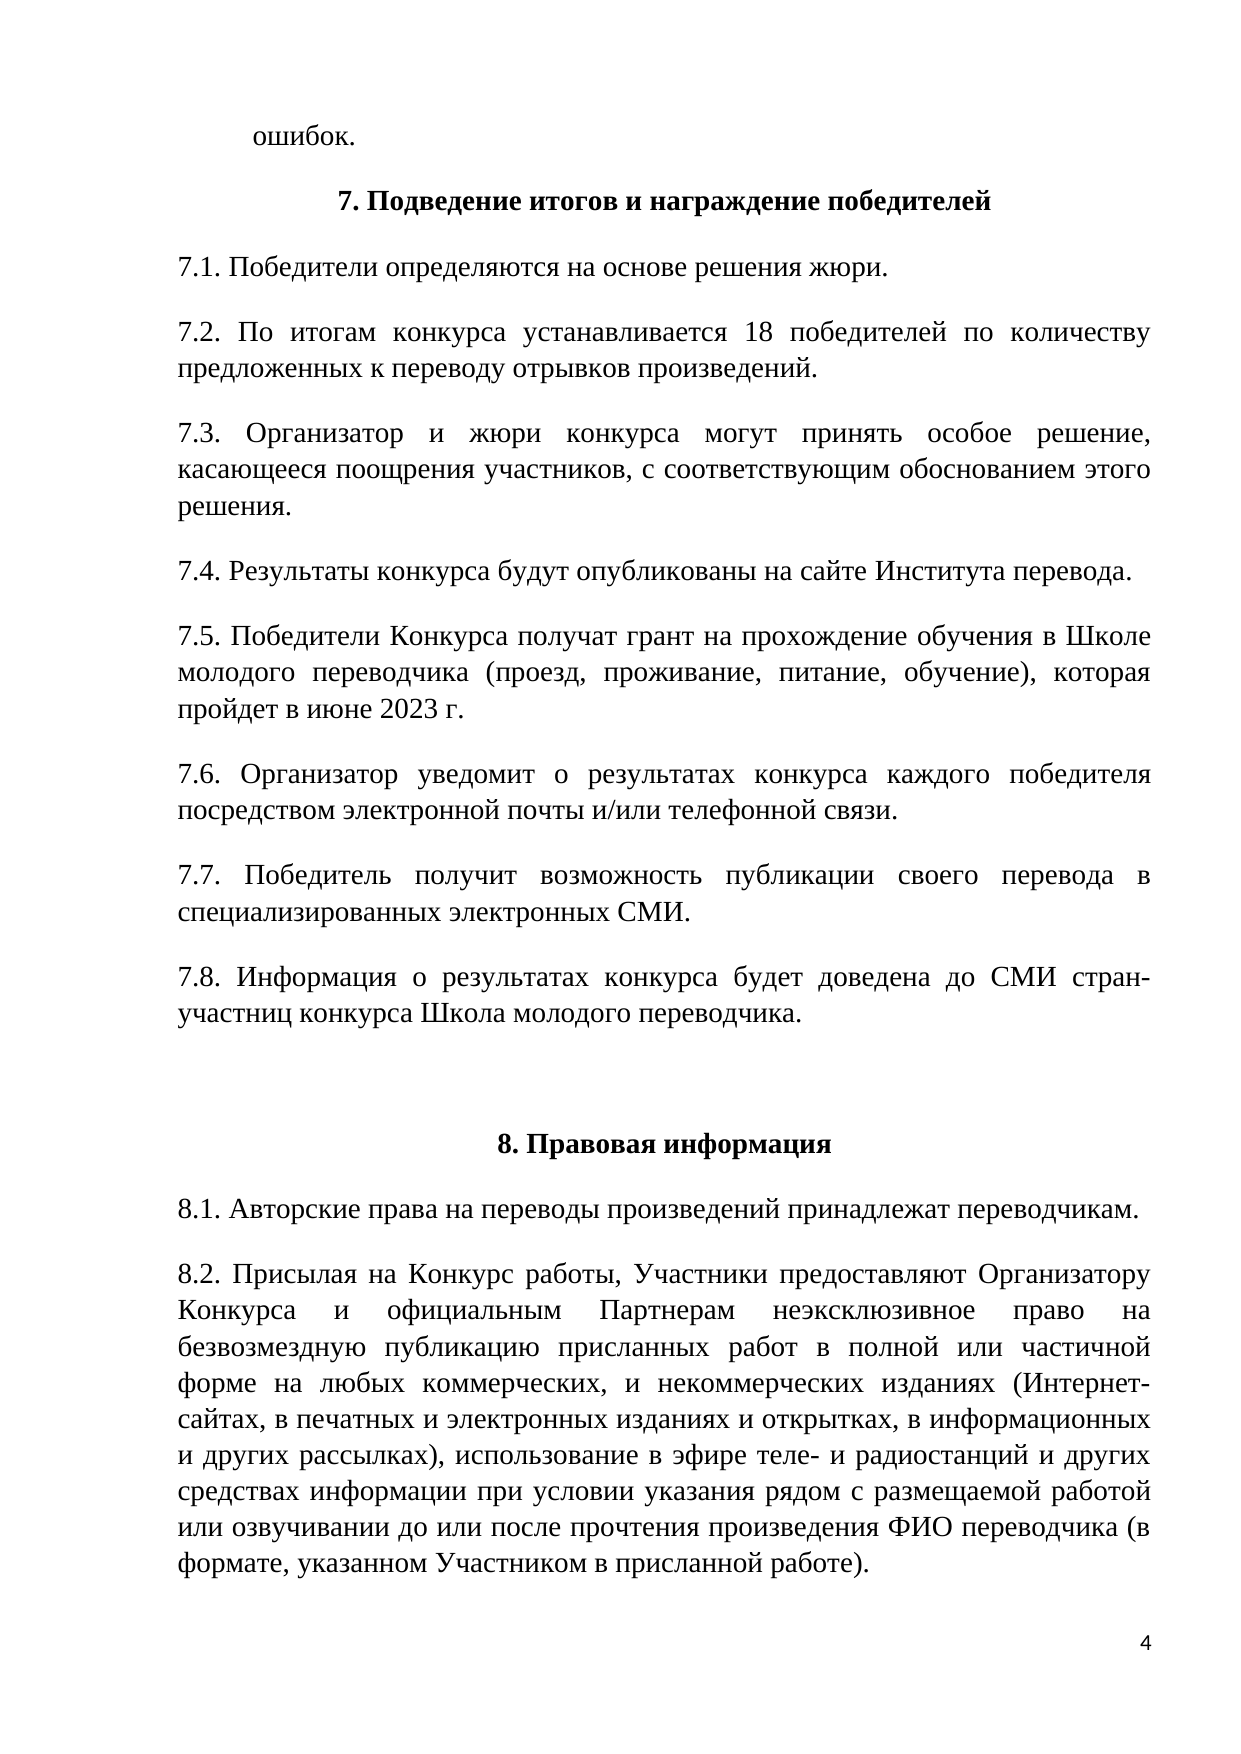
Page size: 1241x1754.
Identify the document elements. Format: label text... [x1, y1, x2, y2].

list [215, 118, 1152, 152]
text 7.6. Организатор уведомит о результатах конкурса каждого победителя посредством электронной почты и/или телефонной связи. [177, 756, 1152, 826]
text 7.3. Организатор и жюри конкурса могут принять особое решение, касающееся поощрения участников, с соответствующим обоснованием этого решения. [177, 416, 1152, 521]
text 7.1. Победители определяются на основе решения жюри. [177, 249, 1152, 282]
text 7.2. По итогам конкурса устанавливается 18 победителей по количеству предложенных к переводу отрывков произведений. [177, 314, 1152, 384]
text 7.5. Победители Конкурса получат грант на прохождение обучения в Школе молодого переводчика (проезд, проживание, питание, обучение), которая пройдет в июне 2023 г. [177, 618, 1152, 724]
text 8. Правовая информация [177, 1126, 1152, 1159]
text 7.4. Результаты конкурса будут опубликованы на сайте Института перевода. [177, 553, 1152, 587]
text 7.7. Победитель получит возможность публикации своего перевода в специализированных электронных СМИ. [177, 857, 1152, 927]
text 8.1. Авторские права на переводы произведений принадлежат переводчикам. [177, 1191, 1152, 1224]
text 7. Подведение итогов и награждение победителей [177, 183, 1152, 217]
text 7.8. Информация о результатах конкурса будет доведена до СМИ стран-участниц конкурса Школа молодого переводчика. [177, 959, 1152, 1029]
text 8.2. Присылая на Конкурс работы, Участники предоставляют Организатору Конкурса и официальным Партнерам неэксклюзивное право на безвозмездную публикацию присланных работ в полной или частичной форме на любых коммерческих, и некоммерческих изданиях (Интернет-сайтах, в печатных и электронных изданиях и открытках, в информационных и других рассылках), использование в эфире теле- и радиостанций и других средствах информации при условии указания рядом с размещаемой работой или озвучивании до или после прочтения произведения ФИО переводчика (в формате, указанном Участником в присланной работе). [177, 1256, 1152, 1579]
